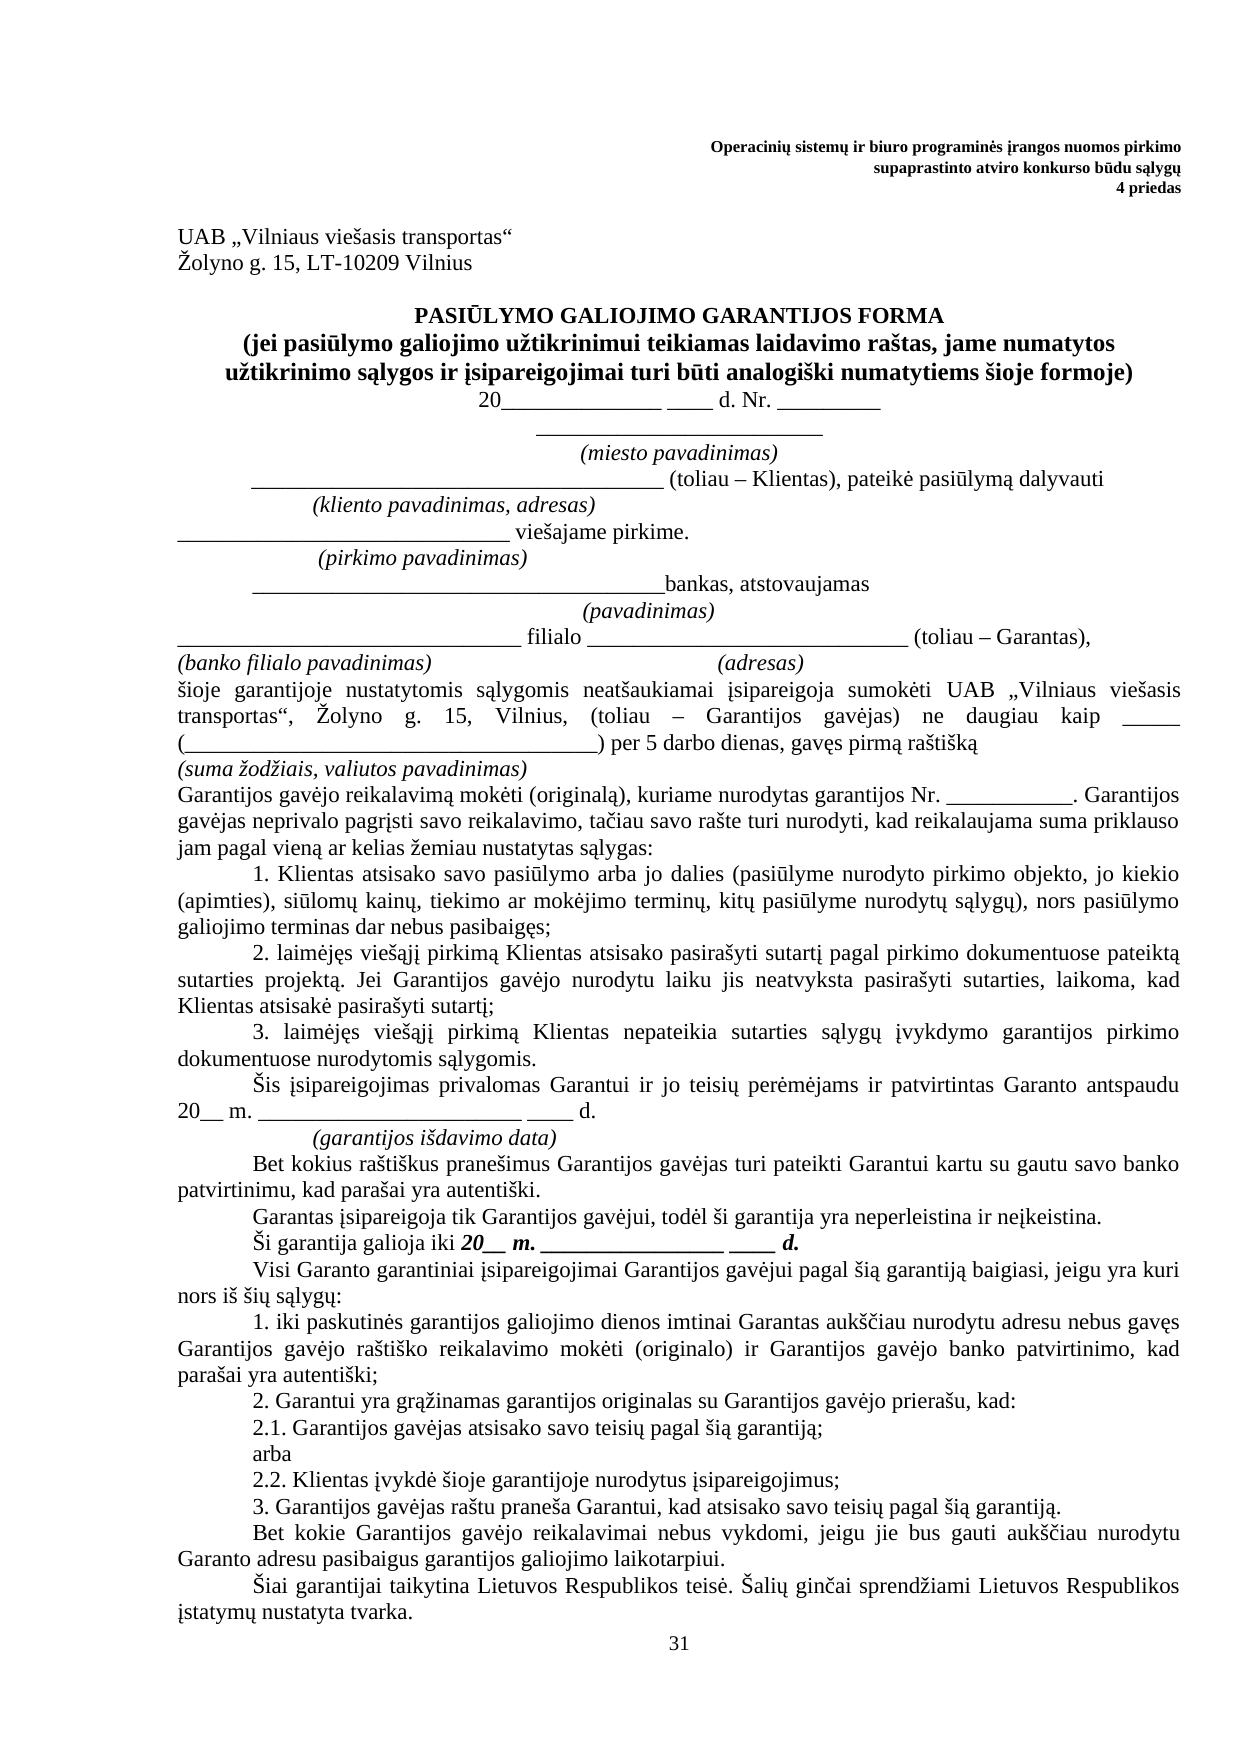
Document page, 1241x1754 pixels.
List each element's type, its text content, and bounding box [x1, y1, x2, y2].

text 1. Klientas atsisako savo pasiūlymo arba jo dalies (pasiūlyme nurodyto pirkimo objekto, jo kiekio (apimties), siūlomų kainų, tiekimo ar mokėjimo terminų, kitų pasiūlyme nurodytų sąlygų), nors pasiūlymo galiojimo terminas dar nebus pasibaigęs; [177, 860, 1181, 939]
text Šis įsipareigojimas privalomas Garantui ir jo teisių perėmėjams ir patvirtintas Garanto antspaudu 20__ m. _______________________ ____ d. [177, 1071, 1181, 1124]
text _____________________________ viešajame pirkime. [177, 518, 1181, 544]
text 3. laimėjęs viešąjį pirkimą Klientas nepateikia sutarties sąlygų įvykdymo garantijos pirkimo dokumentuose nurodytomis sąlygomis. [177, 1018, 1181, 1071]
text PASIŪLYMO GALIOJIMO GARANTIJOS FORMA [177, 302, 1181, 328]
text Žolyno g. 15, LT-10209 Vilnius [177, 249, 1181, 276]
text ____________________________________ (toliau – Klientas), pateikė pasiūlymą dalyvauti [177, 465, 1181, 491]
text (garantijos išdavimo data) [252, 1124, 1181, 1150]
text Šiai garantijai taikytina Lietuvos Respublikos teisė. Šalių ginčai sprendžiami Lietuvos Respublikos įstatymų nustatyta tvarka. [177, 1572, 1181, 1624]
text ____________________________________bankas, atstovaujamas [177, 570, 1181, 597]
text arba [177, 1440, 1181, 1466]
text 2. laimėjęs viešąjį pirkimą Klientas atsisako pasirašyti sutartį pagal pirkimo dokumentuose pateiktą sutarties projektą. Jei Garantijos gavėjo nurodytu laiku jis neatvyksta pasirašyti sutarties, laikoma, kad Klientas atsisakė pasirašyti sutartį; [177, 939, 1181, 1018]
text (pavadinimas) [177, 597, 1181, 623]
text UAB „Vilniaus viešasis transportas“ [177, 223, 1181, 249]
text 4 priedas [177, 177, 1181, 197]
text supaprastinto atviro konkurso būdu sąlygų [177, 158, 1181, 177]
text Bet kokius raštiškus pranešimus Garantijos gavėjas turi pateikti Garantui kartu su gautu savo banko patvirtinimu, kad parašai yra autentiški. [177, 1150, 1181, 1203]
text Bet kokie Garantijos gavėjo reikalavimai nebus vykdomi, jeigu jie bus gauti aukščiau nurodytu Garanto adresu pasibaigus garantijos galiojimo laikotarpiui. [177, 1519, 1181, 1572]
text šioje garantijoje nustatytomis sąlygomis neatšaukiamai įsipareigoja sumokėti UAB „Vilniaus viešasis transportas“, Žolyno g. 15, Vilnius, (toliau – Garantijos gavėjas) ne daugiau kaip _____ (____________________________________) per 5 darbo dienas, gavęs pirmą raštišką [177, 676, 1181, 755]
text Ši garantija galioja iki 20__ m. ________________ ____ d. [177, 1229, 1181, 1256]
text ______________________________ filialo ____________________________ (toliau – Garantas), [177, 623, 1181, 649]
text (pirkimo pavadinimas) [177, 544, 1181, 570]
text 20______________ ____ d. Nr. _________ [177, 386, 1181, 412]
text Garantas įsipareigoja tik Garantijos gavėjui, todėl ši garantija yra neperleistina ir neįkeistina. [177, 1203, 1181, 1229]
text 2. Garantui yra grąžinamas garantijos originalas su Garantijos gavėjo prierašu, kad: [177, 1387, 1181, 1414]
text Operacinių sistemų ir biuro programinės įrangos nuomos pirkimo [177, 137, 1181, 156]
text (jei pasiūlymo galiojimo užtikrinimui teikiamas laidavimo raštas, jame numatytos užtikrinimo sąlygos ir įsipareigojimai turi būti analogiški numatytiems šioje formoje) [177, 328, 1181, 386]
text (banko filialo pavadinimas) (adresas) [177, 649, 1181, 676]
text (miesto pavadinimas) [177, 439, 1181, 465]
text _________________________ [177, 412, 1181, 439]
text 2.1. Garantijos gavėjas atsisako savo teisių pagal šią garantiją; [177, 1414, 1181, 1440]
text Visi Garanto garantiniai įsipareigojimai Garantijos gavėjui pagal šią garantiją baigiasi, jeigu yra kuri nors iš šių sąlygų: [177, 1256, 1181, 1308]
text Garantijos gavėjo reikalavimą mokėti (originalą), kuriame nurodytas garantijos Nr. ___________. Garantijos gavėjas neprivalo pagrįsti savo reikalavimo, tačiau savo rašte turi nurodyti, kad reikalaujama suma priklauso jam pagal vieną ar kelias žemiau nustatytas sąlygas: [177, 781, 1181, 860]
text (suma žodžiais, valiutos pavadinimas) [177, 755, 1181, 781]
text (kliento pavadinimas, adresas) [177, 491, 1181, 518]
text 1. iki paskutinės garantijos galiojimo dienos imtinai Garantas aukščiau nurodytu adresu nebus gavęs Garantijos gavėjo raštiško reikalavimo mokėti (originalo) ir Garantijos gavėjo banko patvirtinimo, kad parašai yra autentiški; [177, 1308, 1181, 1387]
text 2.2. Klientas įvykdė šioje garantijoje nurodytus įsipareigojimus; [177, 1466, 1181, 1493]
text 3. Garantijos gavėjas raštu praneša Garantui, kad atsisako savo teisių pagal šią garantiją. [177, 1493, 1181, 1519]
